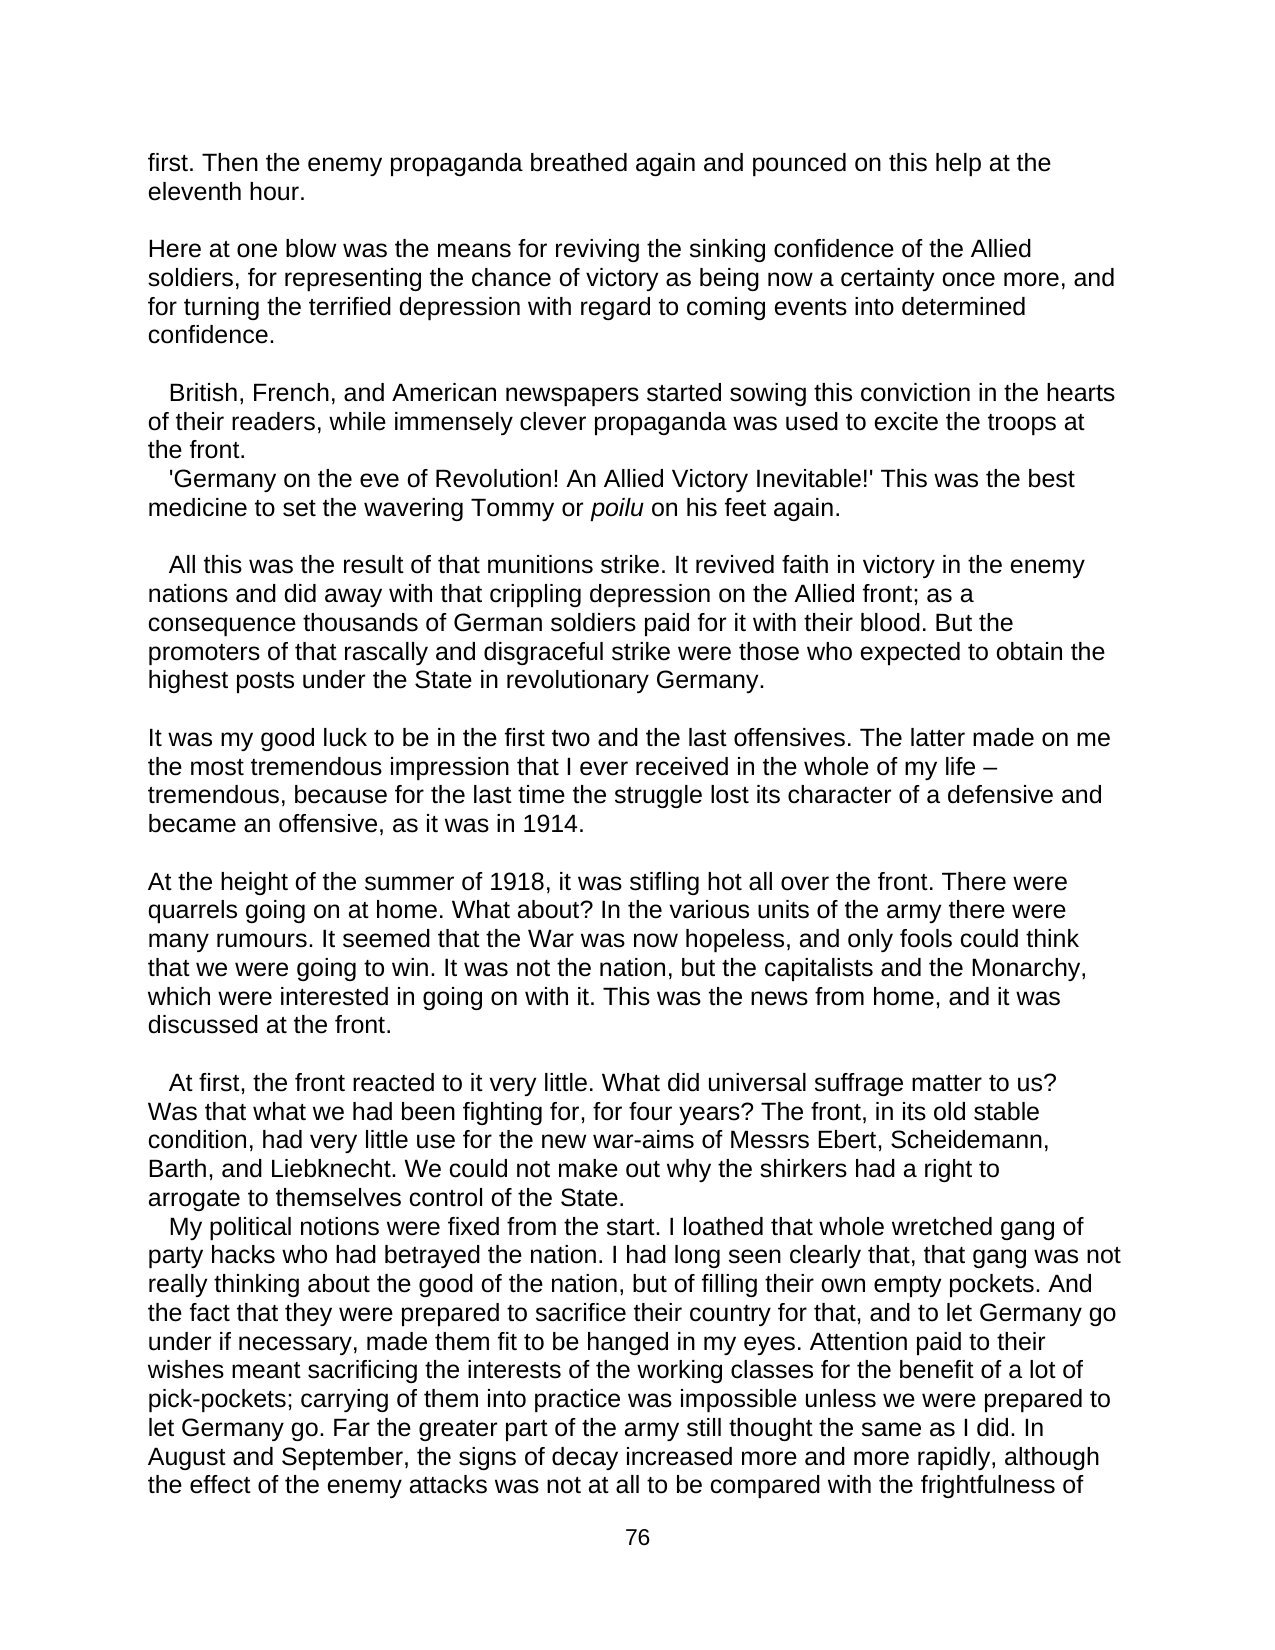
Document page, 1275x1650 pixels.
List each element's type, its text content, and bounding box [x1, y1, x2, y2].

text first. Then the enemy propaganda breathed again and pounced on this help at the eleventh hour. [148, 148, 1094, 205]
text 'Germany on the eve of Revolution! An Allied Victory Inevitable!' This was the best medicine to set the wavering Tommy or poilu on his feet again. [148, 464, 1106, 521]
text At the height of the summer of 1918, it was stifling hot all over the front. There were quarrels going on at home. What about? In the various units of the army there were many rumours. It seemed that the War was now hopeless, and only fools could think that we were going to win. It was not the nation, but the capitalists and the Monarchy, which were interested in going on with it. This was the news from home, and it was discussed at the front. [148, 866, 1117, 1039]
text British, French, and American newspapers started sowing this conviction in the hearts of their readers, while immensely clever propaganda was used to excite the troops at the front. [148, 378, 1123, 464]
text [148, 1211, 1127, 1499]
text All this was the result of that munitions strike. It revived faith in victory in the enemy nations and did away with that crippling depression on the Allied front; as a consequence thousands of German soldiers paid for it with their blood. But the promoters of that rascally and disgraceful strike were those who expected to obtain the highest posts under the State in revolutionary Germany. [148, 550, 1119, 694]
text It was my good luck to be in the first two and the last offensives. The latter made on me the most tremendous impression that I ever received in the whole of my life – tremendous, because for the last time the struggle lost its character of a defensive and became an offensive, as it was in 1914. [148, 723, 1119, 838]
text At first, the front reacted to it very little. What did universal suffrage matter to us? Was that what we had been fighting for, for four years? The front, in its old stable condition, had very little use for the new war-aims of Messrs Ebert, Scheidemann, Barth, and Liebknecht. We could not make out why the shirkers had a right to arrogate to themselves control of the State. [148, 1068, 1098, 1211]
text Here at one blow was the means for reviving the sinking confidence of the Allied soldiers, for representing the chance of victory as being now a certainty once more, and for turning the terrified depression with regard to coming events into determined confidence. [148, 234, 1117, 349]
